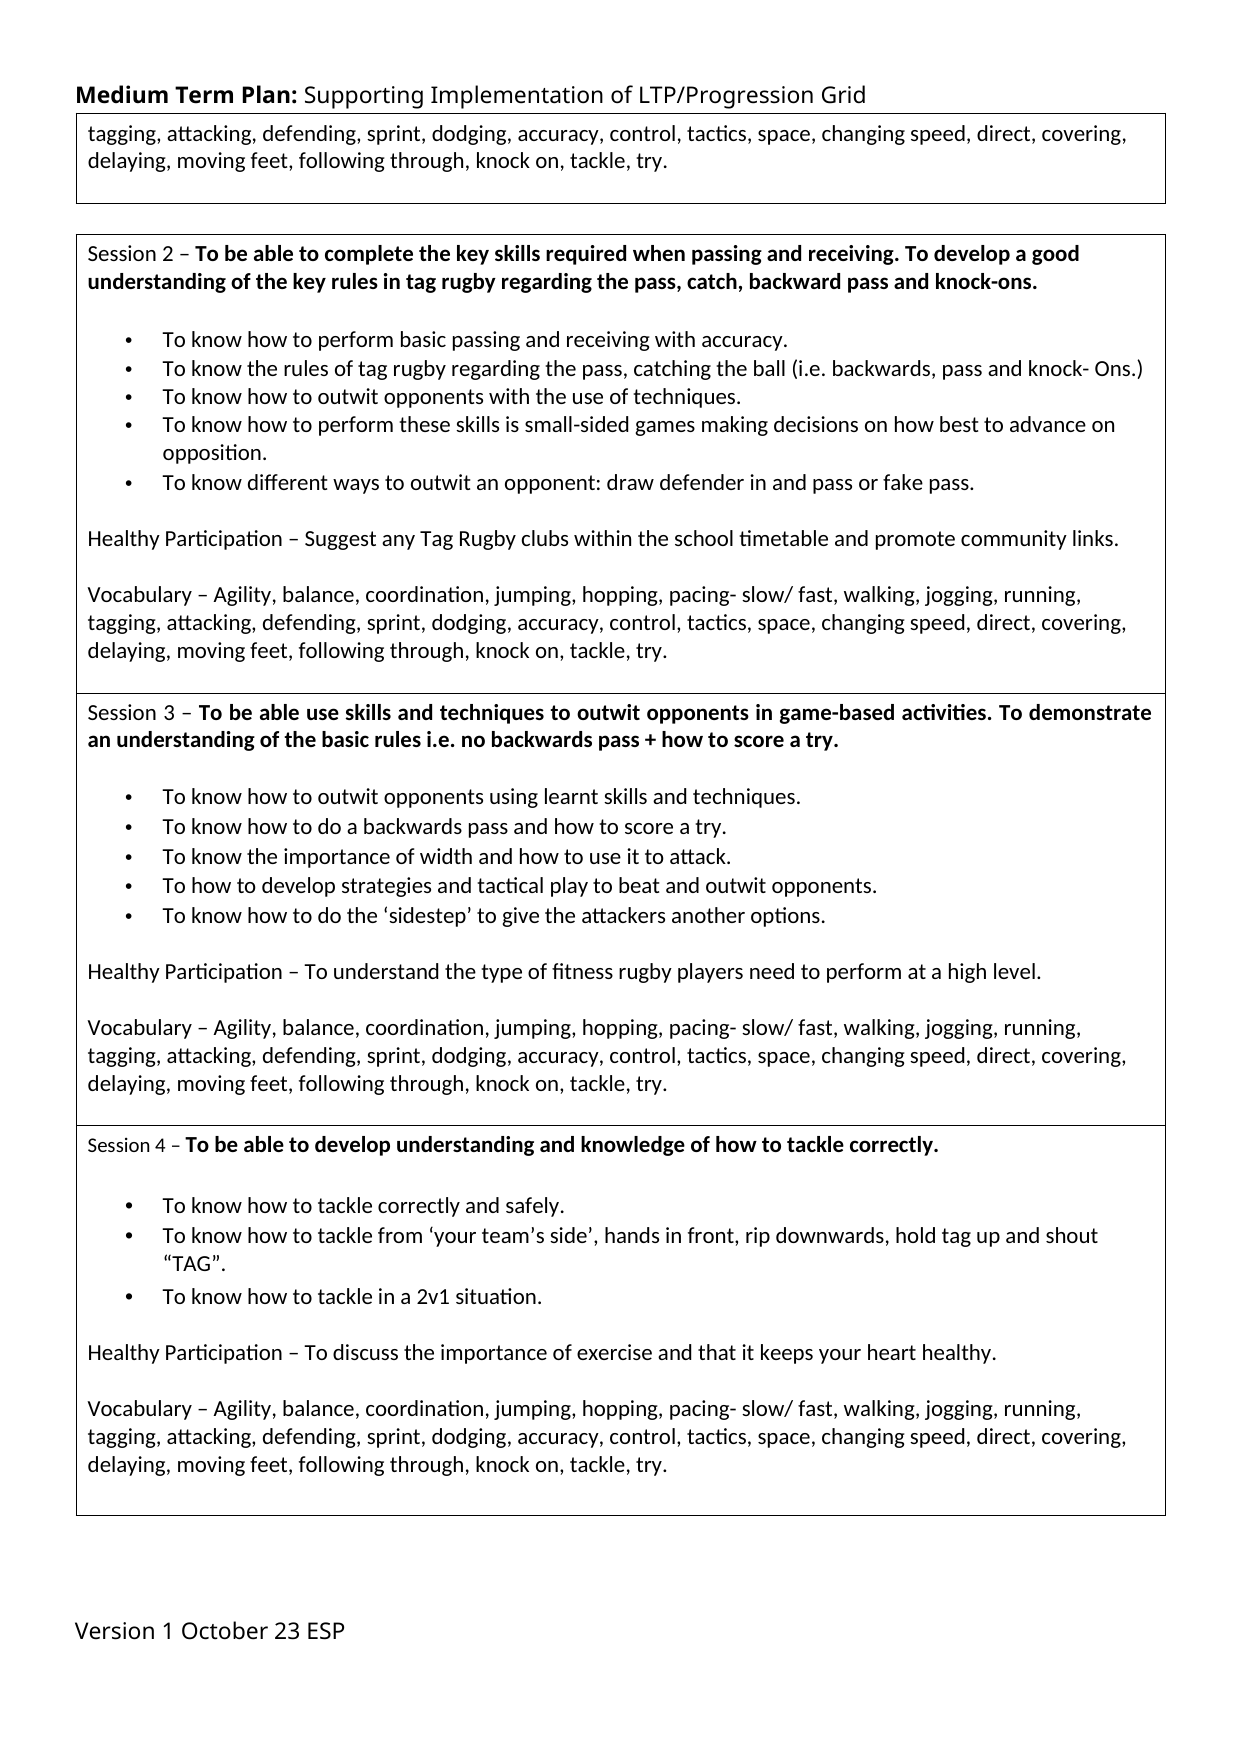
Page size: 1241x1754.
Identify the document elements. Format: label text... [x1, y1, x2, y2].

table_cell Session 4 – To be able to develop understanding and knowledge of how to tackle correctly. To know how to tackle correctly and safely. To know how to tackle from ‘your team’s side’, hands in front, rip downwards, hold tag up and shout “TAG”. To know how to tackle in a 2v1 situation. Healthy Participation – To discuss the importance of exercise and that it keeps your heart healthy. Vocabulary – Agility, balance, coordination, jumping, hopping, pacing- slow/ fast, walking, jogging, running, tagging, attacking, defending, sprint, dodging, accuracy, control, tactics, space, changing speed, direct, covering, delaying, moving feet, following through, knock on, tackle, try. [77, 1126, 1165, 1515]
table_header Session 2 – To be able to complete the key skills required when passing and receiving. To develop a good understanding of the key rules in tag rugby regarding the pass, catch, backward pass and knock-ons. To know how to perform basic passing and receiving with accuracy. To know the rules of tag rugby regarding the pass, catching the ball (i.e. backwards, pass and knock- Ons.) To know how to outwit opponents with the use of techniques. To know how to perform these skills is small-sided games making decisions on how best to advance on opposition. To know different ways to outwit an opponent: draw defender in and pass or fake pass. Healthy Participation – Suggest any Tag Rugby clubs within the school timetable and promote community links. Vocabulary – Agility, balance, coordination, jumping, hopping, pacing- slow/ fast, walking, jogging, running, tagging, attacking, defending, sprint, dodging, accuracy, control, tactics, space, changing speed, direct, covering, delaying, moving feet, following through, knock on, tackle, try. [77, 235, 1165, 693]
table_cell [77, 114, 1165, 202]
table_cell Session 3 – To be able use skills and techniques to outwit opponents in game-based activities. To demonstrate an understanding of the basic rules i.e. no backwards pass + how to score a try. To know how to outwit opponents using learnt skills and techniques. To know how to do a backwards pass and how to score a try. To know the importance of width and how to use it to attack. To how to develop strategies and tactical play to beat and outwit opponents. To know how to do the ‘sidestep’ to give the attackers another options. Healthy Participation – To understand the type of fitness rugby players need to perform at a high level. Vocabulary – Agility, balance, coordination, jumping, hopping, pacing- slow/ fast, walking, jogging, running, tagging, attacking, defending, sprint, dodging, accuracy, control, tactics, space, changing speed, direct, covering, delaying, moving feet, following through, knock on, tackle, try. [77, 694, 1165, 1125]
